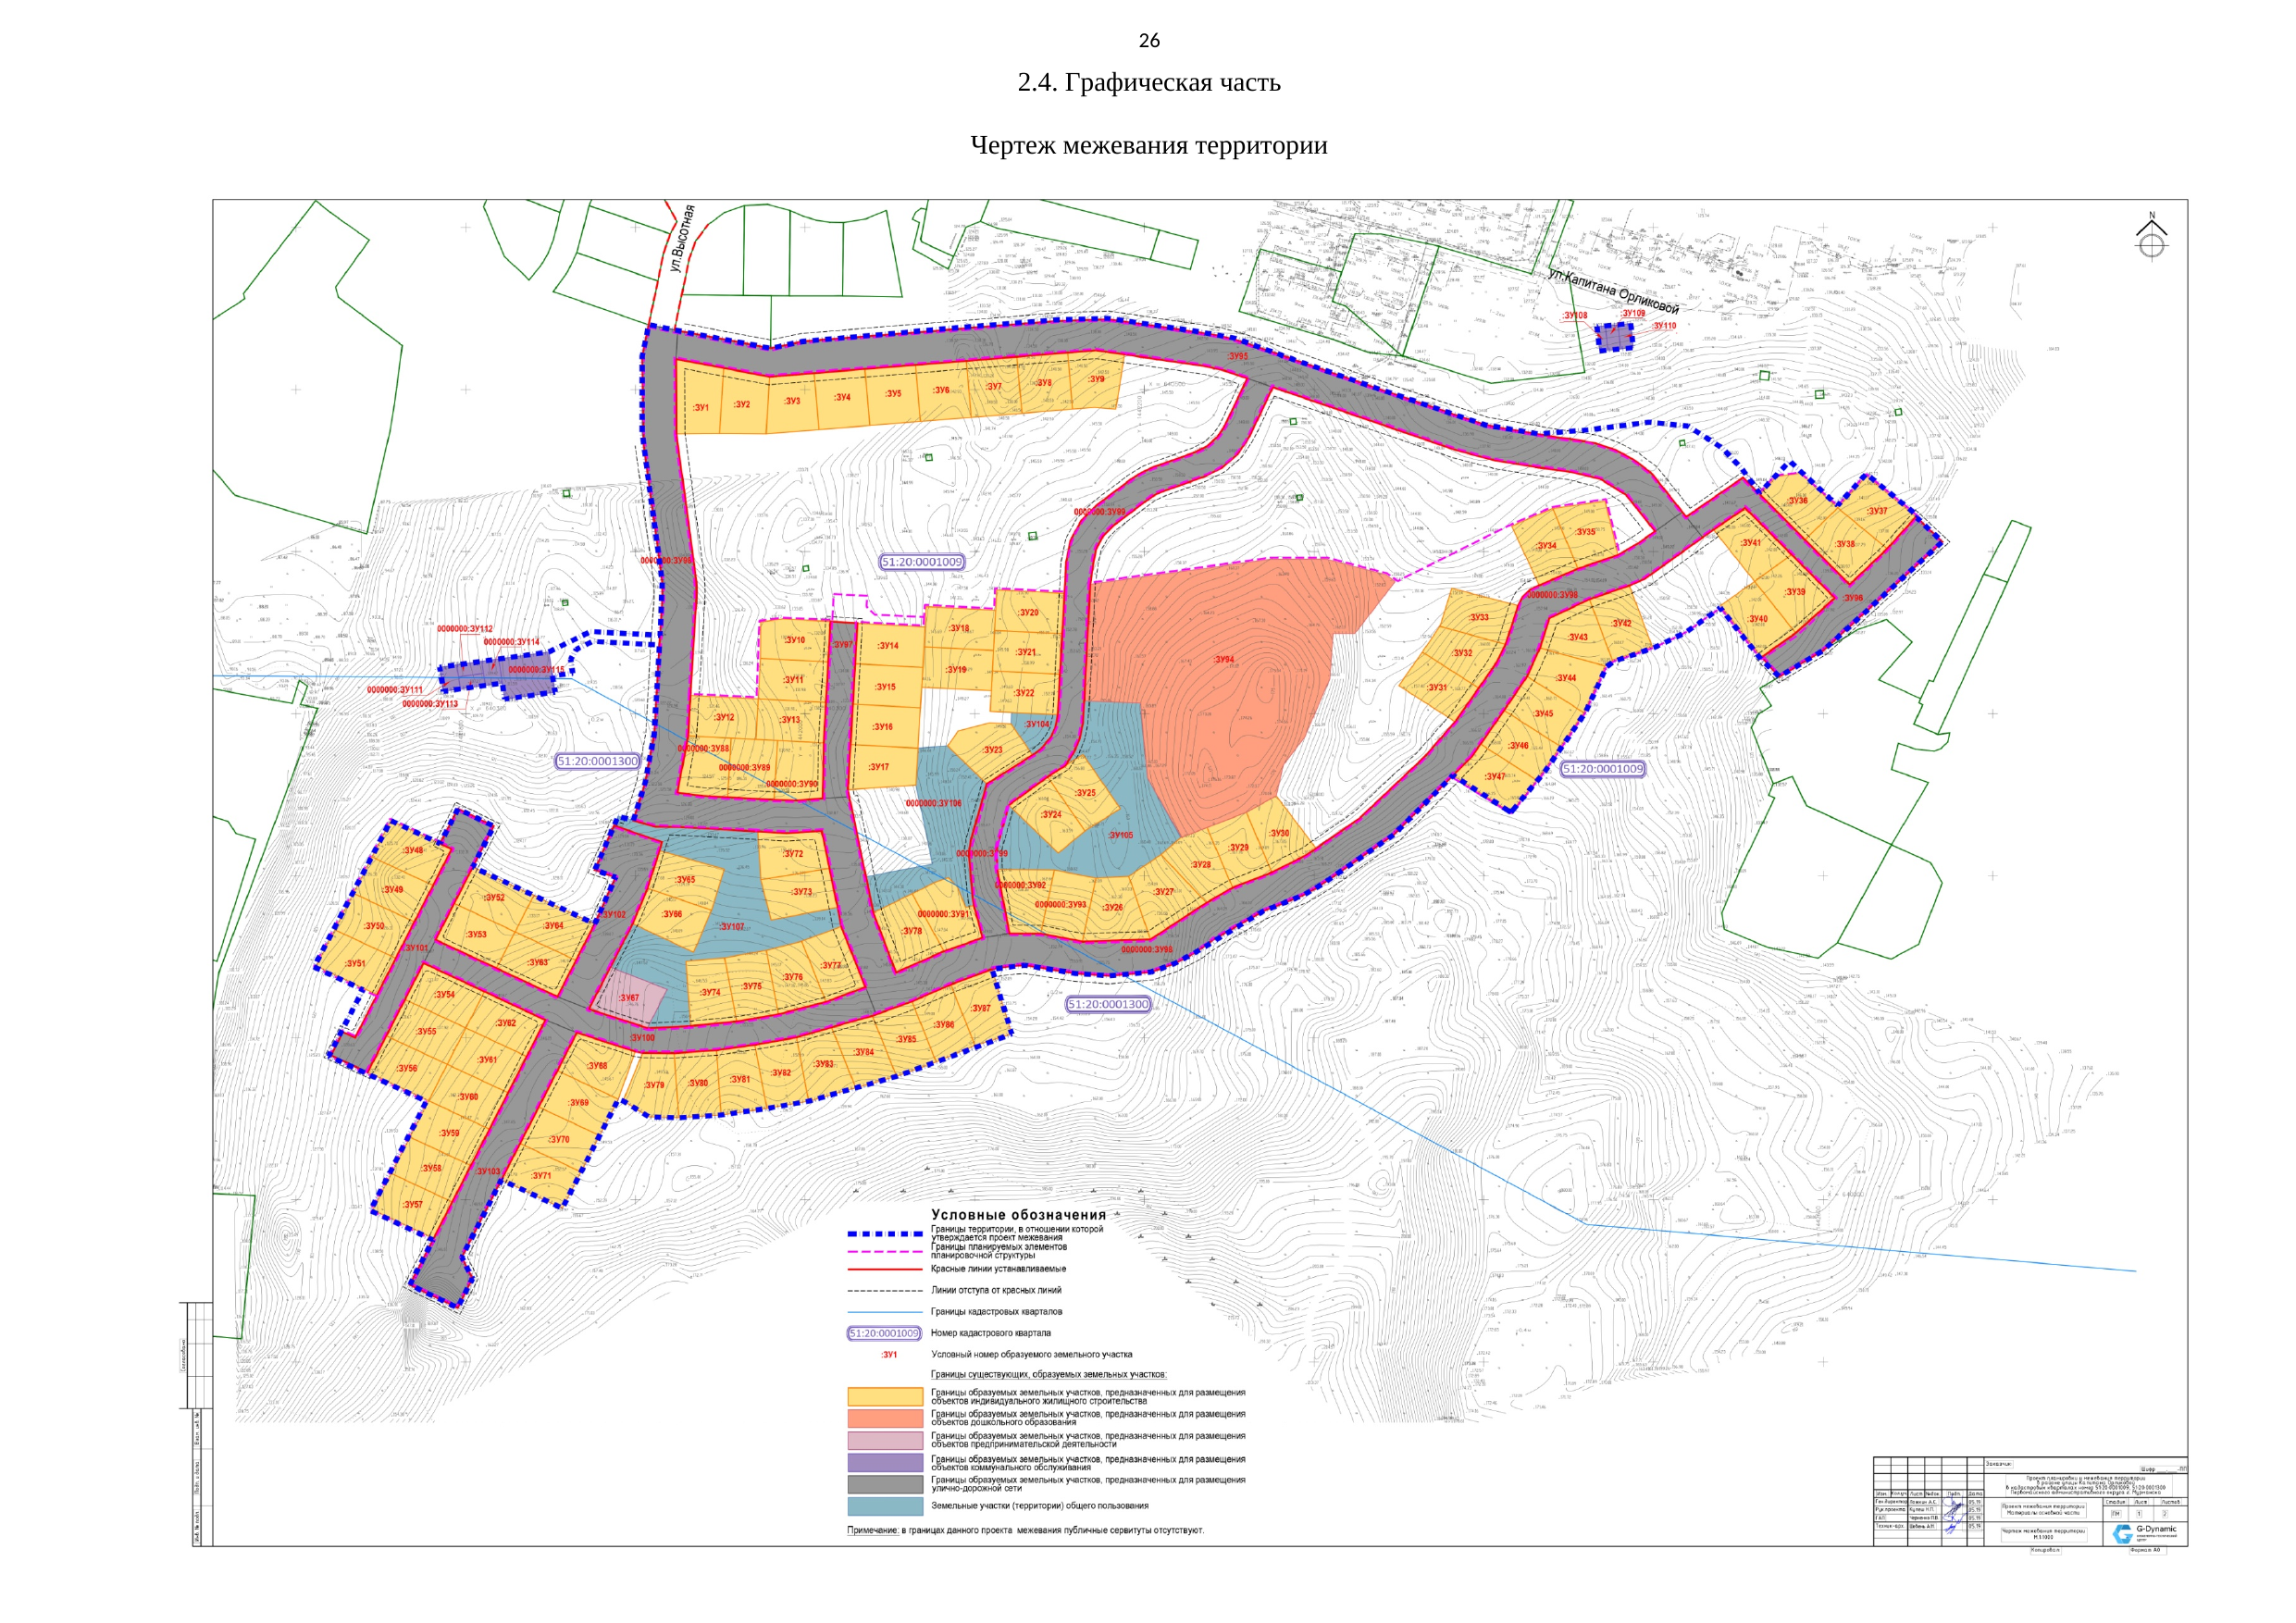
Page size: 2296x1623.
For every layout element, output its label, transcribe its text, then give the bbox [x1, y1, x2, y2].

text Чертеж межевания территории [109, 129, 2190, 159]
picture [178, 190, 2198, 1555]
text 2.4. Графическая часть [109, 67, 2190, 97]
